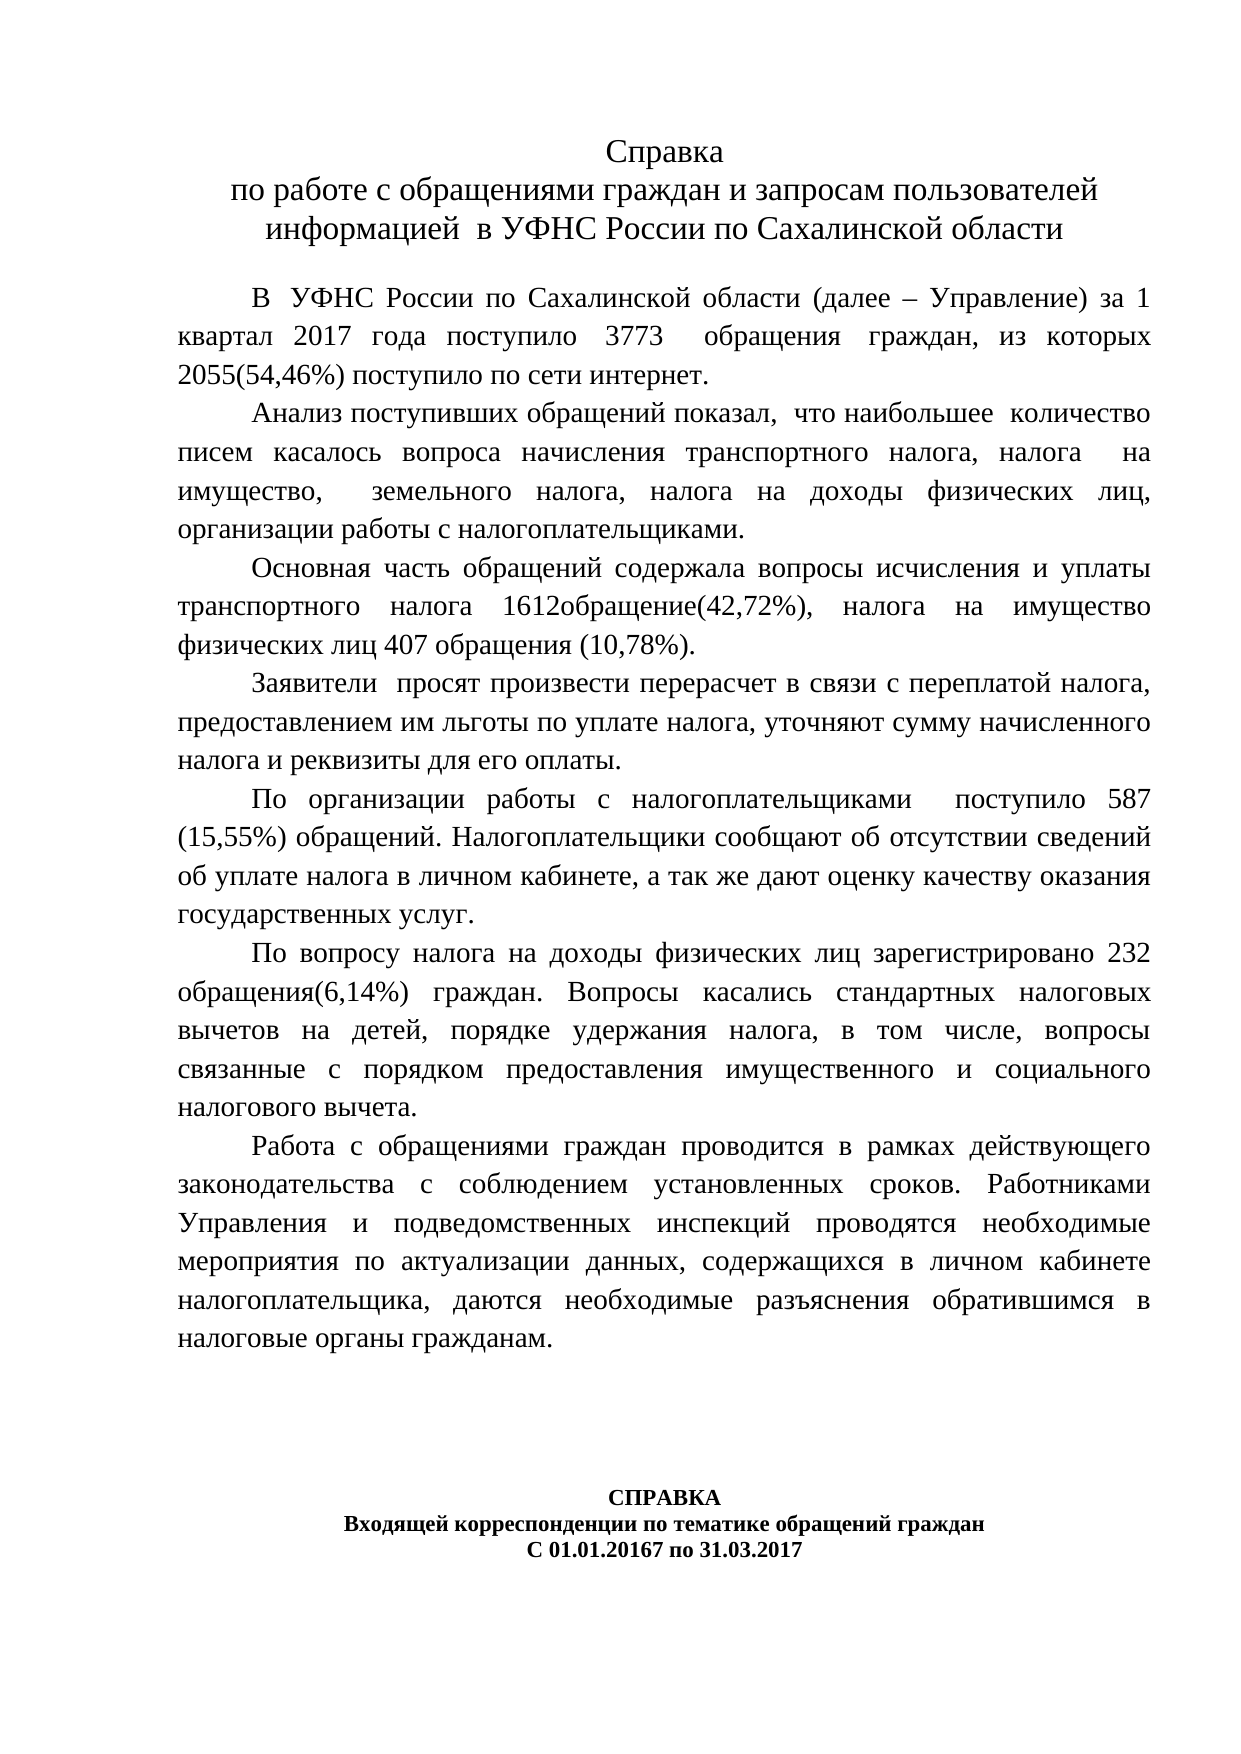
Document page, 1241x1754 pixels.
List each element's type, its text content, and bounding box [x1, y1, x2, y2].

text По организации работы с налогоплательщиками поступило 587 (15,55%) обращений. Налогоплательщики сообщают об отсутствии сведений об уплате налога в личном кабинете, а так же дают оценку качеству оказания государственных услуг. [177, 781, 1152, 930]
text Работа с обращениями граждан проводится в рамках действующего законодательства с соблюдением установленных сроков. Работниками Управления и подведомственных инспекций проводятся необходимые мероприятия по актуализации данных, содержащихся в личном кабинете налогоплательщика, даются необходимые разъяснения обратившимся в налоговые органы гражданам. [177, 1128, 1152, 1354]
text Входящей корреспонденции по тематике обращений граждан [177, 1510, 1152, 1537]
text СПРАВКА [177, 1484, 1152, 1510]
text по работе с обращениями граждан и запросам пользователей информацией в УФНС России по Сахалинской области [177, 170, 1152, 246]
text С 01.01.20167 по 31.03.2017 [177, 1537, 1152, 1563]
text Основная часть обращений содержала вопросы исчисления и уплаты транспортного налога 1612обращение(42,72%), налога на имущество физических лиц 407 обращения (10,78%). [177, 550, 1152, 660]
text По вопросу налога на доходы физических лиц зарегистрировано 232 обращения(6,14%) граждан. Вопросы касались стандартных налоговых вычетов на детей, порядке удержания налога, в том числе, вопросы связанные с порядком предоставления имущественного и социального налогового вычета. [177, 935, 1152, 1123]
text Справка [177, 131, 1152, 170]
text Заявители просят произвести перерасчет в связи с переплатой налога, предоставлением им льготы по уплате налога, уточняют сумму начисленного налога и реквизиты для его оплаты. [177, 665, 1152, 776]
text В УФНС России по Сахалинской области (далее – Управление) за 1 квартал 2017 года поступило 3773 обращения граждан, из которых 2055(54,46%) поступило по сети интернет. [177, 280, 1152, 391]
text Анализ поступивших обращений показал, что наибольшее количество писем касалось вопроса начисления транспортного налога, налога на имущество, земельного налога, налога на доходы физических лиц, организации работы с налогоплательщиками. [177, 396, 1152, 545]
